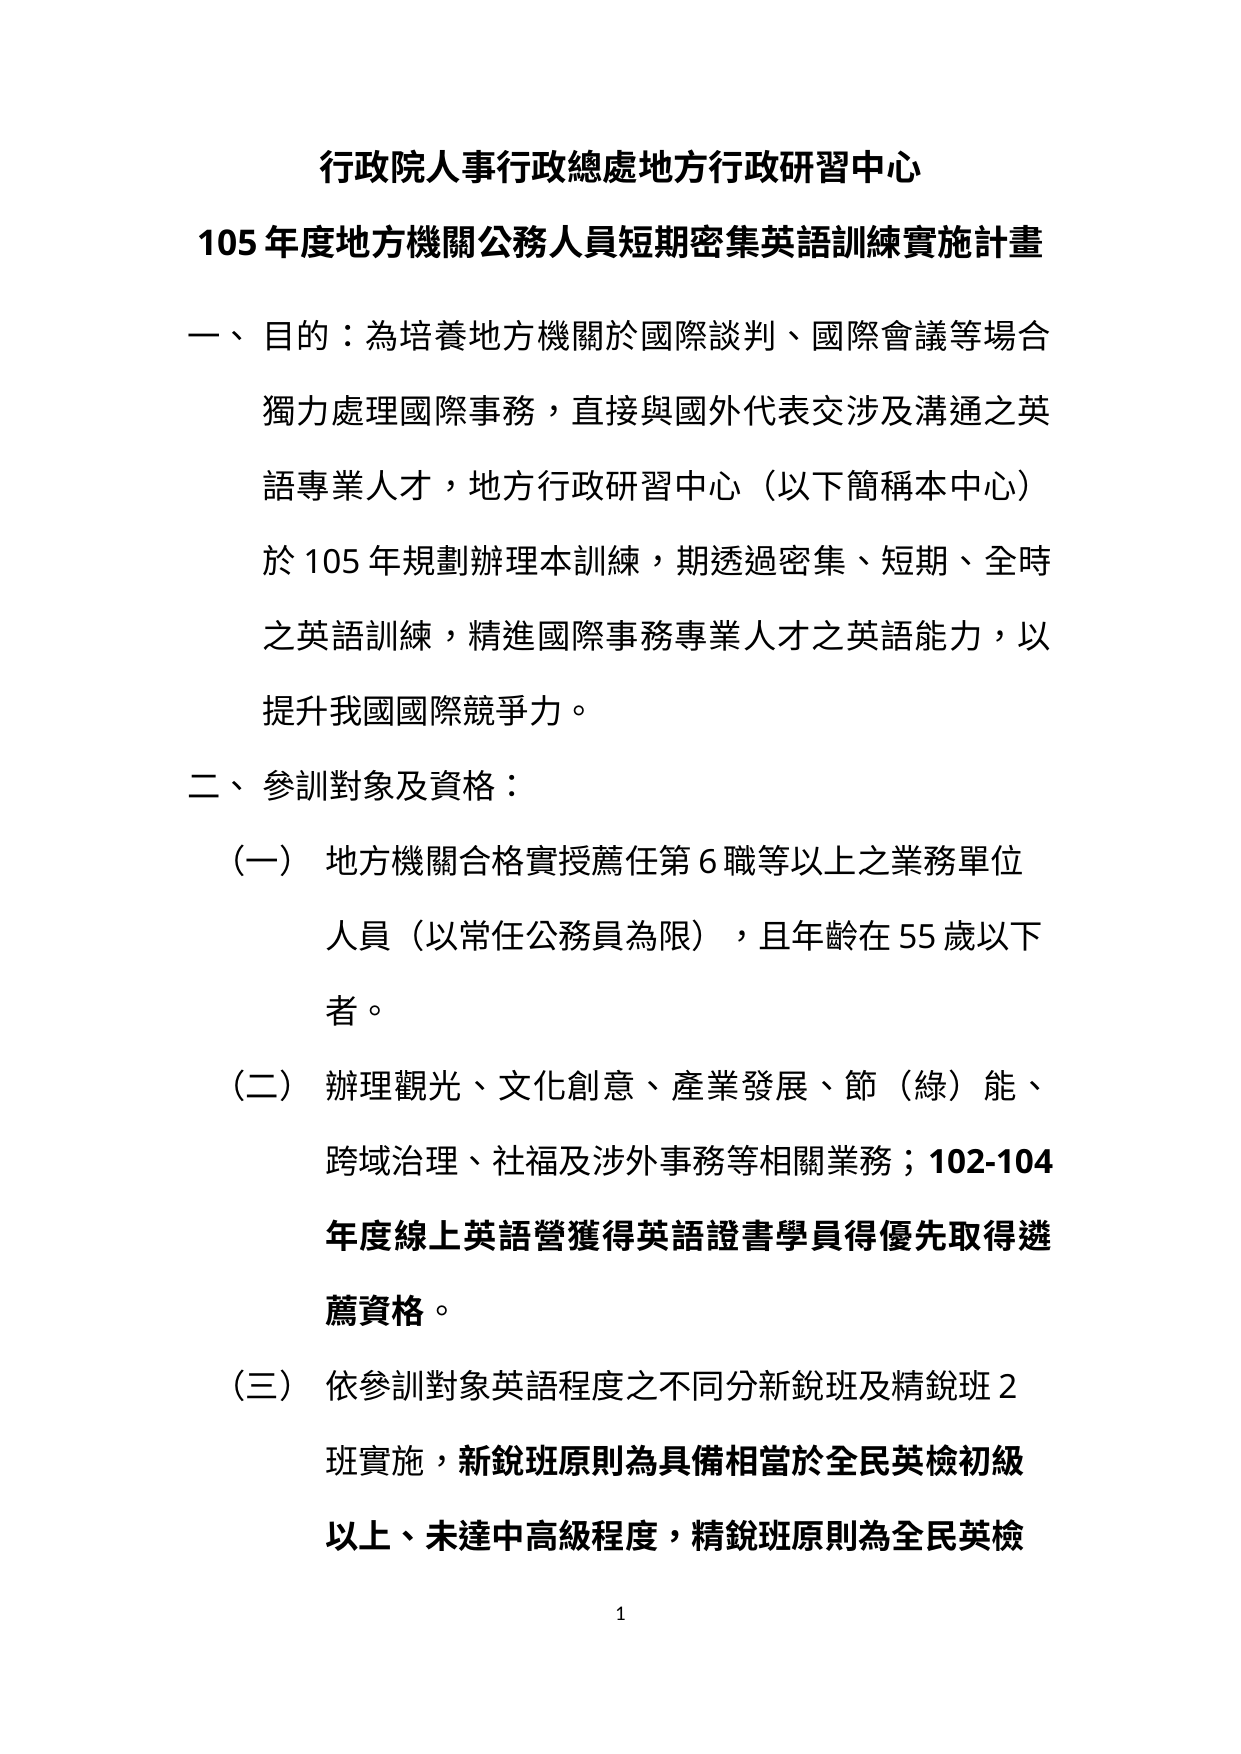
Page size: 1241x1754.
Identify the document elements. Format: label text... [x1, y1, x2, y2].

text 105年度地方機關公務人員短期密集英語訓練實施計畫 [187, 203, 1053, 278]
text 行政院人事行政總處地方行政研習中心 [187, 128, 1053, 203]
list 地方機關合格實授薦任第6職等以上之業務單位人員（以常任公務員為限），且年齡在55歲以下者。 [212, 821, 1053, 1046]
list 辦理觀光、文化創意、產業發展、節（綠）能、跨域治理、社福及涉外事務等相關業務；102-104年度線上英語營獲得英語證書學員得優先取得遴薦資格。 [212, 1046, 1053, 1346]
list 目的：為培養地方機關於國際談判、國際會議等場合獨力處理國際事務，直接與國外代表交涉及溝通之英語專業人才，地方行政研習中心（以下簡稱本中心）於105年規劃辦理本訓練，期透過密集、短期、全時之英語訓練，精進國際事務專業人才之英語能力，以提升我國國際競爭力。 [187, 296, 1053, 746]
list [212, 1346, 1053, 1571]
list 參訓對象及資格： [187, 746, 1053, 821]
